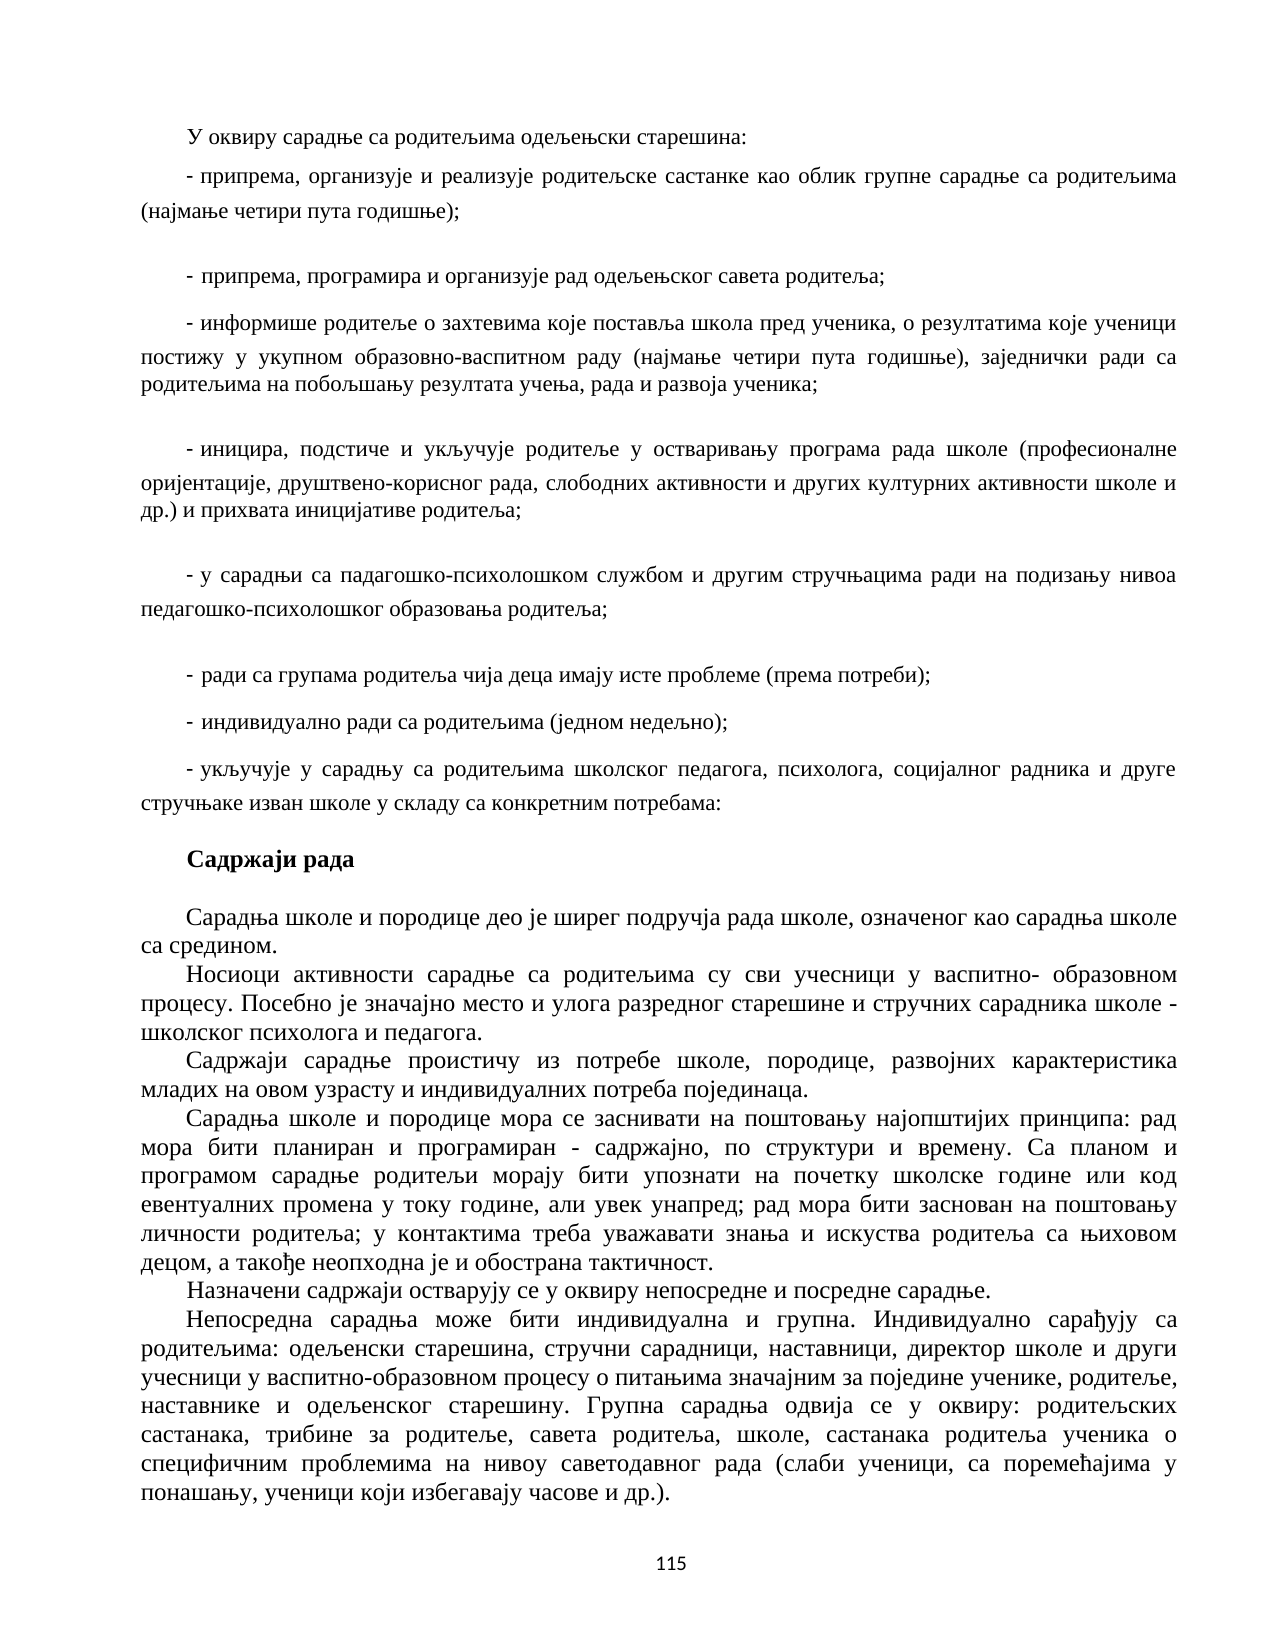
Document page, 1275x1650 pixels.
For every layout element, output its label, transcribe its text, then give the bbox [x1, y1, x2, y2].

text Садржаји сарадње проистичу из потребе школе, породице, развојних карактеристика младих на овом узрасту и индивидуалних потреба појединаца. [141, 1045, 1178, 1103]
list укључује у сарадњу са родитељима школског педагога, психолога, социјалног радника и друге стручњаке изван школе у складу са конкретним потребама: [141, 742, 1178, 815]
text Носиоци активности сарадње са родитељима су сви учесници у васпитно- образовном процесу. Посебно је значајно место и улога разредног старешине и стручних сарадника школе - школског психолога и педагога. [141, 959, 1178, 1045]
text Сарадња школе и породице део је ширег подручја рада школе, означеног као сарадња школе са средином. [141, 902, 1178, 959]
list припрема, програмира и организује рад одељењског савета родитеља; [186, 249, 1178, 296]
text Непосредна сарадња може бити индивидуална и групна. Индивидуално сарађују са родитељима: одељенски старешина, стручни сарадници, наставници, директор школе и други учесници у васпитно-образовном процесу о питањима значајним за поједине ученике, родитеље, наставнике и одељенског старешину. Групна сарадња одвија се у оквиру: родитељских састанака, трибине за родитеље, савета родитеља, школе, састанака родитеља ученика о специфичним проблемима на нивоу саветодавног рада (слаби ученици, са поремећајима у понашању, ученици који избегавају часове и др.). [141, 1304, 1178, 1505]
text Назначени садржаји остварују се у оквиру непосредне и посредне сарадње. [186, 1275, 1178, 1304]
text У оквиру сарадње са родитељима одељењски старешина: [186, 123, 1178, 150]
list ради са групама родитеља чија деца имају исте проблеме (према потреби); [186, 648, 1178, 695]
text Сарадња школе и породице мора се заснивати на поштовању најопштијих принципа: рад мора бити планиран и програмиран - садржајно, по структури и времену. Са планом и програмом сарадње родитељи морају бити упознати на почетку школске године или код евентуалних промена у току године, али увек унапред; рад мора бити заснован на поштовању личности родитеља; у контактима треба уважавати знања и искуства родитеља са њиховом децом, а такође неопходна је и обострана тактичност. [141, 1103, 1178, 1275]
list информише родитеље о захтевима које поставља школа пред ученика, о резултатима које ученици постижу у укупном образовно-васпитном раду (најмање четири пута годишње), заједнички ради са родитељима на побољшању резултата учења, рада и развоја ученика; [141, 296, 1178, 396]
list иницира, подстиче и укључује родитеље у остваривању програма рада школе (професионалне оријентације, друштвено-корисног рада, слободних активности и других културних активности школе и др.) и прихвата иницијативе родитеља; [141, 422, 1178, 522]
text Садржаји рада [186, 844, 1178, 873]
list припрема, организује и реализује родитељске састанке као облик групне сарадње са родитељима (најмање четири пута годишње); [141, 150, 1178, 223]
list у сарадњи са падагошко-психолошком службом и другим стручњацима ради на подизању нивоа педагошко-психолошког образовања родитеља; [141, 548, 1178, 622]
list индивидуално ради са родитељима (једном недељно); [186, 695, 1178, 742]
